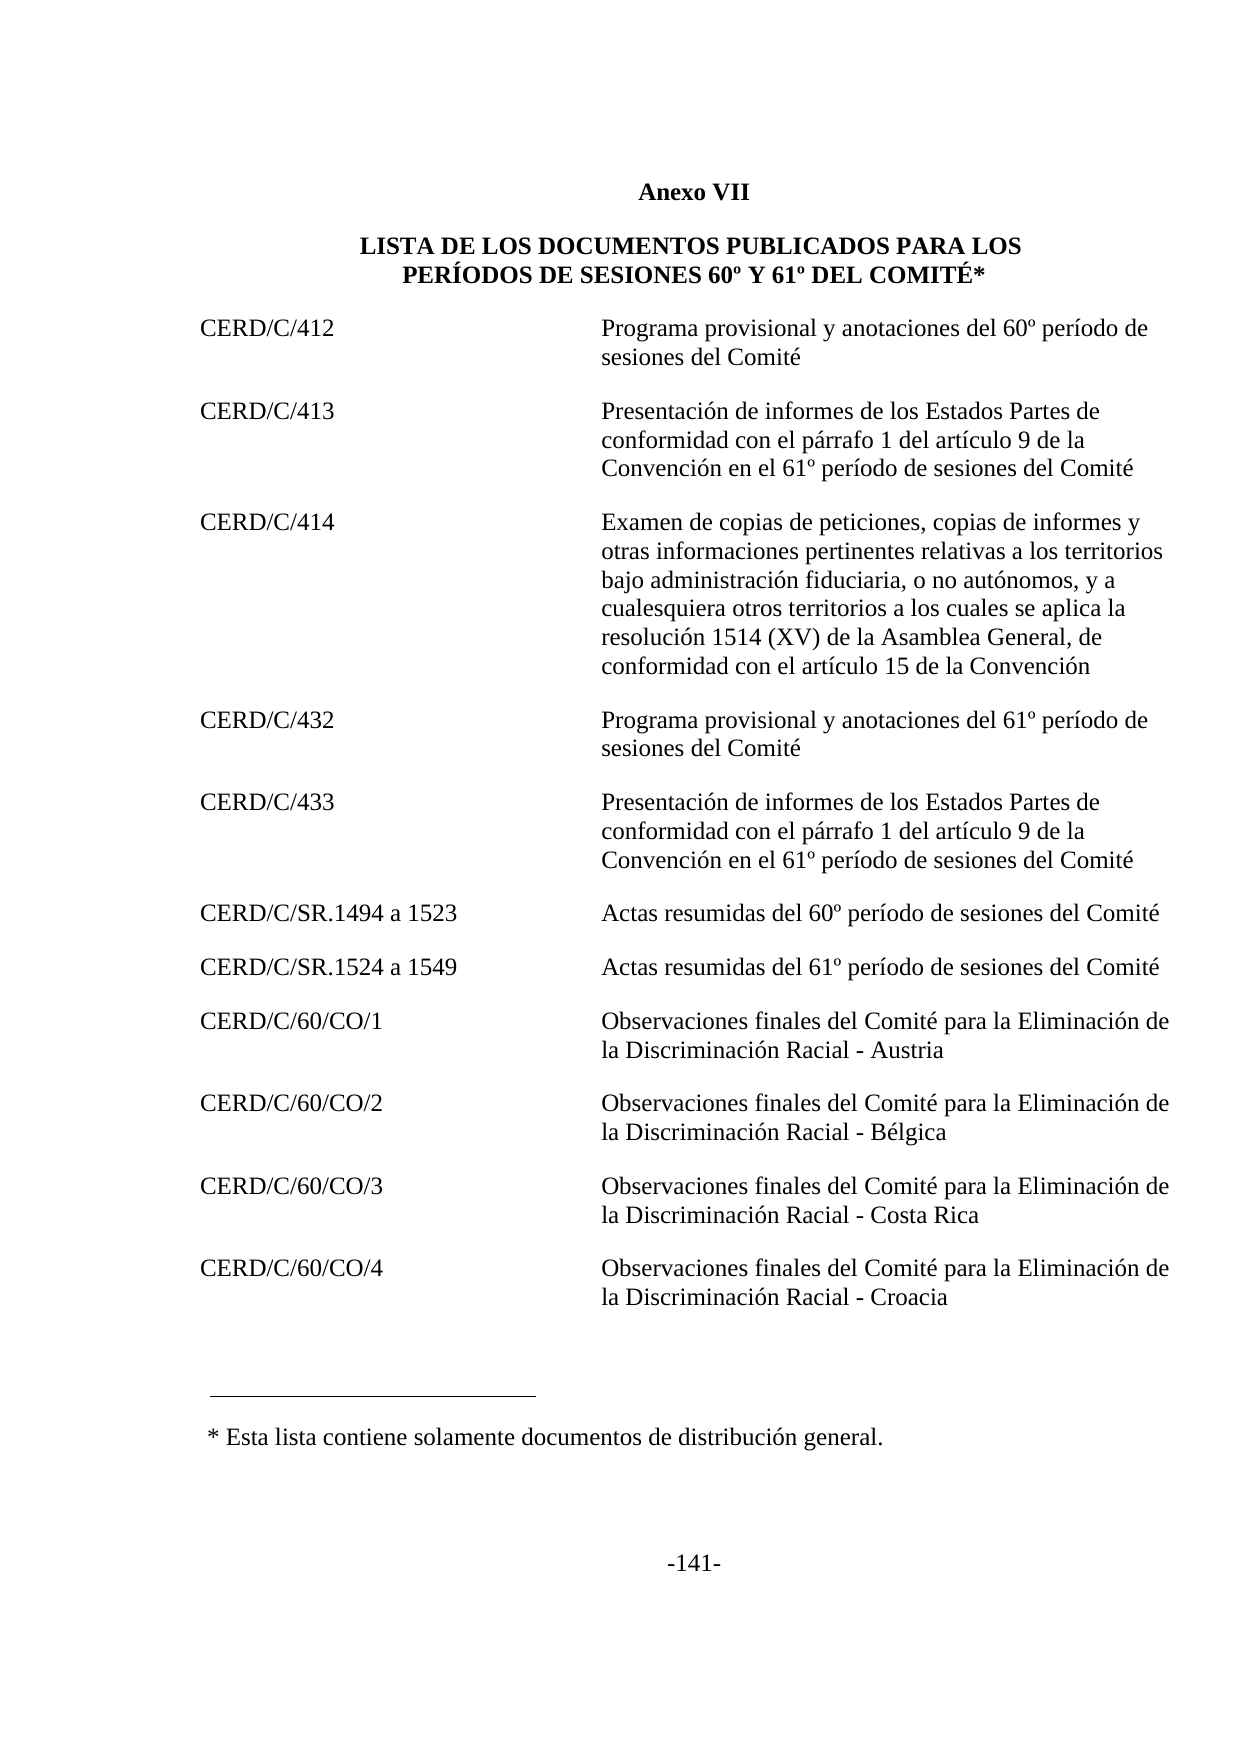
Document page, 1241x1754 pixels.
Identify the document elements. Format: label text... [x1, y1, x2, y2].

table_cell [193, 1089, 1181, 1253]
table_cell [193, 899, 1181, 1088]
text * Esta lista contiene solamente documentos de distribución general. [207, 1422, 1181, 1451]
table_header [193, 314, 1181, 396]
text Anexo VII [207, 177, 1181, 206]
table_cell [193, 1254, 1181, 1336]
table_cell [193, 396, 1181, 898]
text LISTA DE LOS DOCUMENTOS PUBLICADOS PARA LOS PERÍODOS DE SESIONES 60º Y 61º DEL COMITÉ* [207, 231, 1181, 288]
